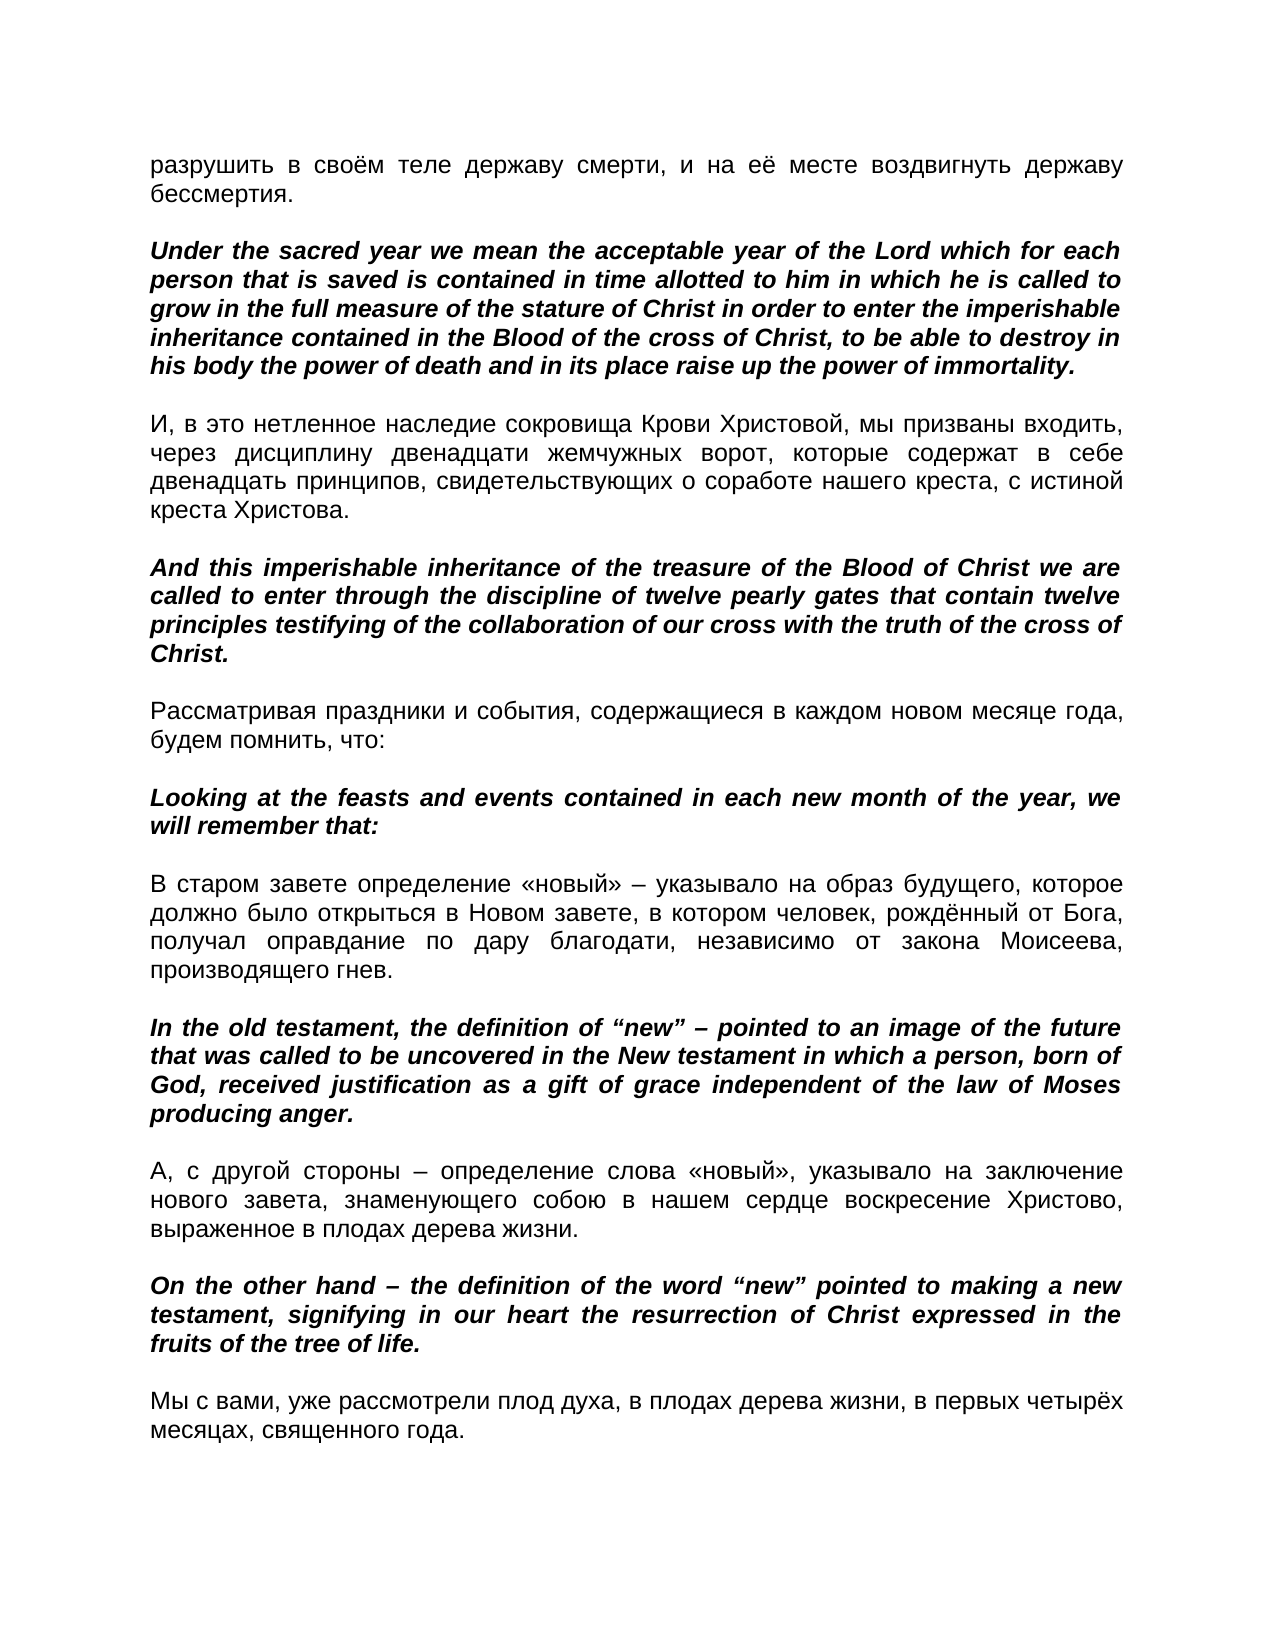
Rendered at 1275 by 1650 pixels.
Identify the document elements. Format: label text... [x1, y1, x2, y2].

text Looking at the feasts and events contained in each new month of the year, we will remember that: [150, 782, 1125, 840]
text Мы с вами, уже рассмотрели плод духа, в плодах дерева жизни, в первых четырёх месяцах, священного года. [150, 1386, 1125, 1444]
text On the other hand – the definition of the word “new” pointed to making a new testament, signifying in our heart the resurrection of Christ expressed in the fruits of the tree of life. [150, 1271, 1125, 1357]
text Рассматривая праздники и события, содержащиеся в каждом новом месяце года, будем помнить, что: [150, 696, 1125, 754]
text In the old testament, the definition of “new” – pointed to an image of the future that was called to be uncovered in the New testament in which a person, born of God, received justification as a gift of grace independent of the law of Moses producing anger. [150, 1012, 1125, 1127]
text А, с другой стороны – определение слова «новый», указывало на заключение нового завета, знаменующего собою в нашем сердце воскресение Христово, выраженное в плодах дерева жизни. [150, 1156, 1125, 1242]
text В старом завете определение «новый» – указывало на образ будущего, которое должно было открыться в Новом завете, в котором человек, рождённый от Бога, получал оправдание по дару благодати, независимо от закона Моисеева, производящего гнев. [150, 869, 1125, 984]
text Under the sacred year we mean the acceptable year of the Lord which for each person that is saved is contained in time allotted to him in which he is called to grow in the full measure of the stature of Christ in order to enter the imperishable inheritance contained in the Blood of the cross of Christ, to be able to destroy in his body the power of death and in its place raise up the power of immortality. [150, 236, 1125, 380]
text And this imperishable inheritance of the treasure of the Blood of Christ we are called to enter through the discipline of twelve pearly gates that contain twelve principles testifying of the collaboration of our cross with the truth of the cross of Christ. [150, 552, 1125, 667]
text И, в это нетленное наследие сокровища Крови Христовой, мы призваны входить, через дисциплину двенадцати жемчужных ворот, которые содержат в себе двенадцать принципов, свидетельствующих о соработе нашего креста, с истиной креста Христова. [150, 409, 1125, 524]
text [150, 150, 1125, 207]
